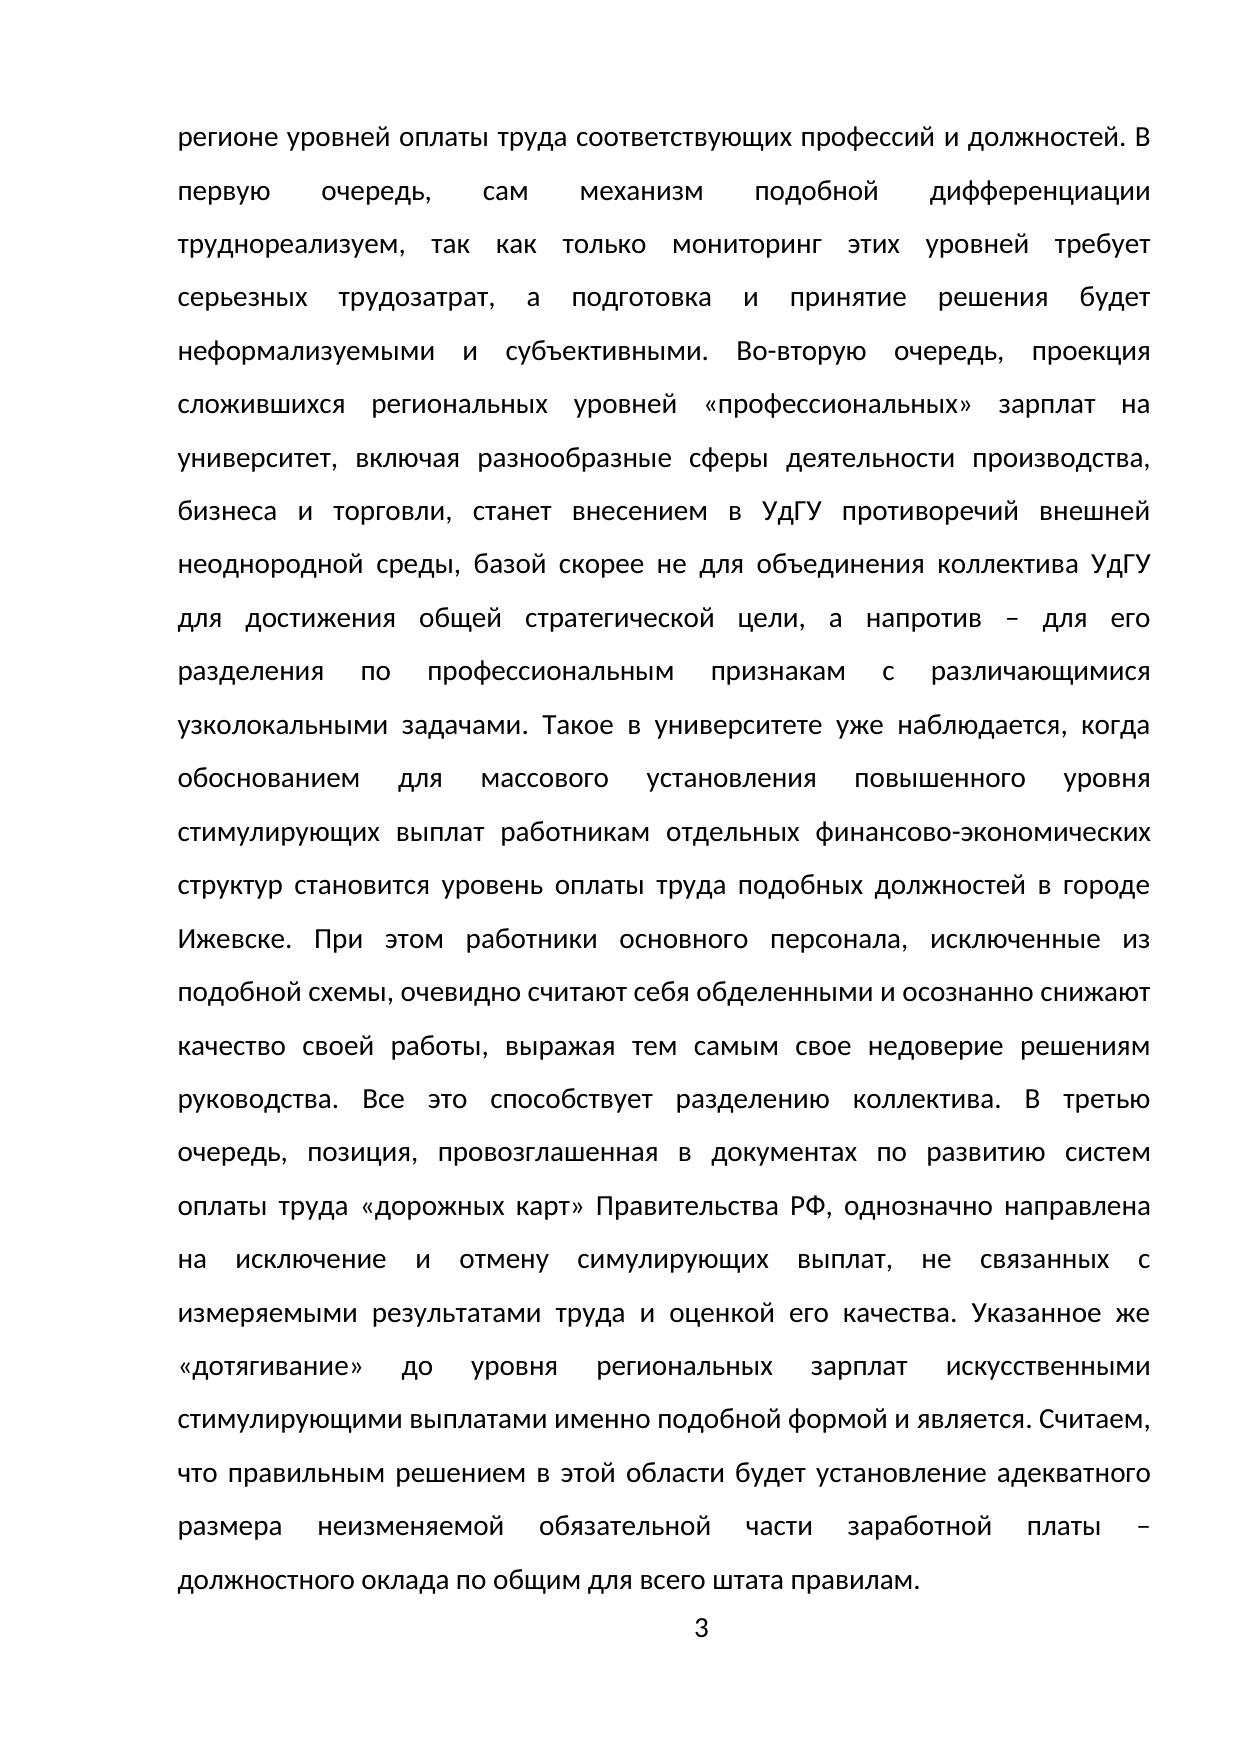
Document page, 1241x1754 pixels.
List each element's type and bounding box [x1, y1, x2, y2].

text [177, 118, 1152, 1597]
